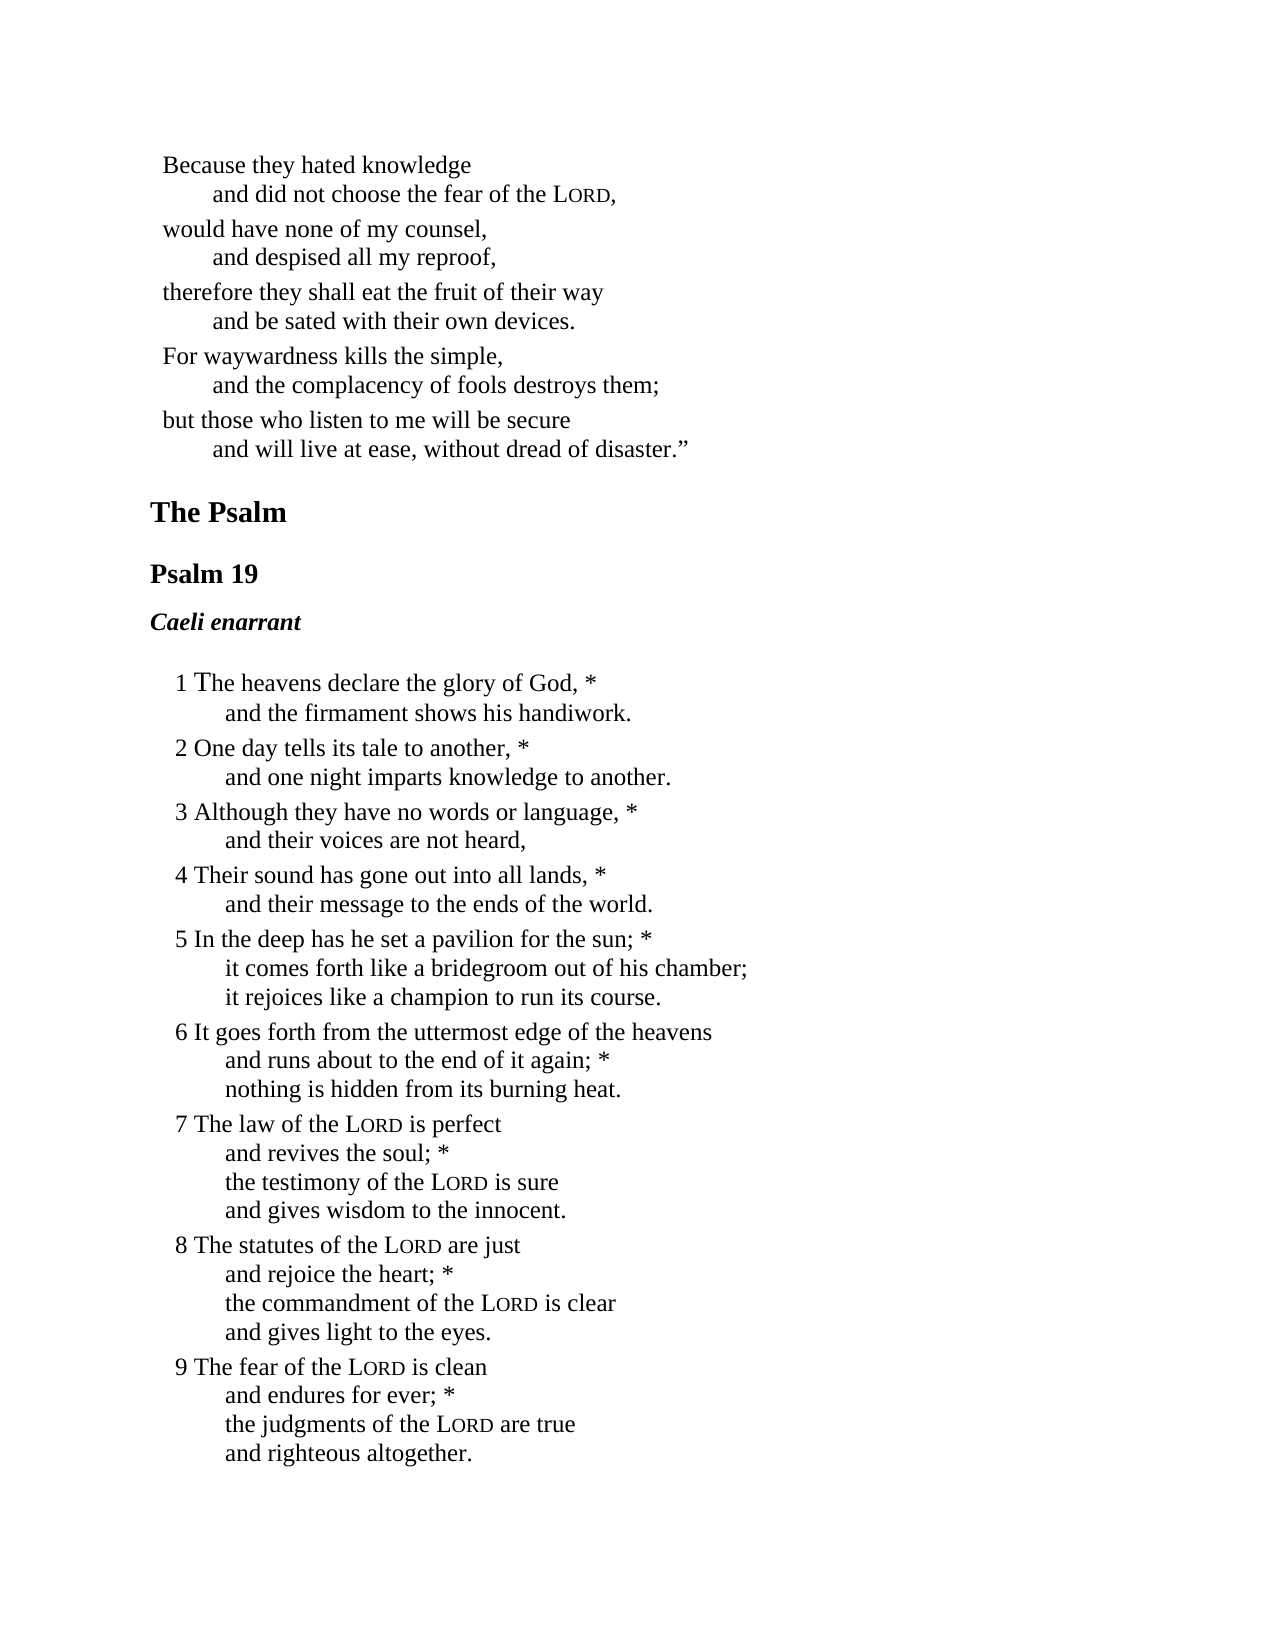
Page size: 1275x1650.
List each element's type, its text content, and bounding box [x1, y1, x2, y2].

text 9 The fear of the Lord is clean and endures for ever; * the judgments of the Lord are true and righteous altogether. [175, 1352, 1075, 1467]
text Caeli enarrant [150, 607, 1125, 636]
text Psalm 19 [150, 558, 1125, 590]
text 8 The statutes of the Lord are just and rejoice the heart; * the commandment of the Lord is clear and gives light to the eyes. [175, 1230, 1075, 1345]
text 7 The law of the Lord is perfect and revives the soul; * the testimony of the Lord is sure and gives wisdom to the innocent. [175, 1109, 1075, 1224]
text For waywardness kills the simple, and the complacency of fools destroys them; [162, 341, 1075, 399]
text The Psalm [150, 494, 1125, 528]
text but those who listen to me will be secure and will live at ease, without dread of disaster.” [162, 405, 1075, 462]
text 3 Although they have no words or language, * and their voices are not heard, [175, 797, 1075, 854]
text 4 Their sound has gone out into all lands, * and their message to the ends of the world. [175, 860, 1075, 918]
text 2 One day tells its tale to another, * and one night imparts knowledge to another. [175, 733, 1075, 790]
text Because they hated knowledge and did not choose the fear of the Lord, [162, 150, 1075, 207]
text 1 The heavens declare the glory of God, * and the firmament shows his handiwork. [175, 665, 1075, 727]
text therefore they shall eat the fruit of their way and be sated with their own devices. [162, 277, 1075, 335]
text would have none of my counsel, and despised all my reproof, [162, 214, 1075, 271]
text 6 It goes forth from the uttermost edge of the heavens and runs about to the end of it again; * nothing is hidden from its burning heat. [175, 1017, 1075, 1103]
text 5 In the deep has he set a pavilion for the sun; * it comes forth like a bridegroom out of his chamber; it rejoices like a champion to run its course. [175, 924, 1075, 1010]
